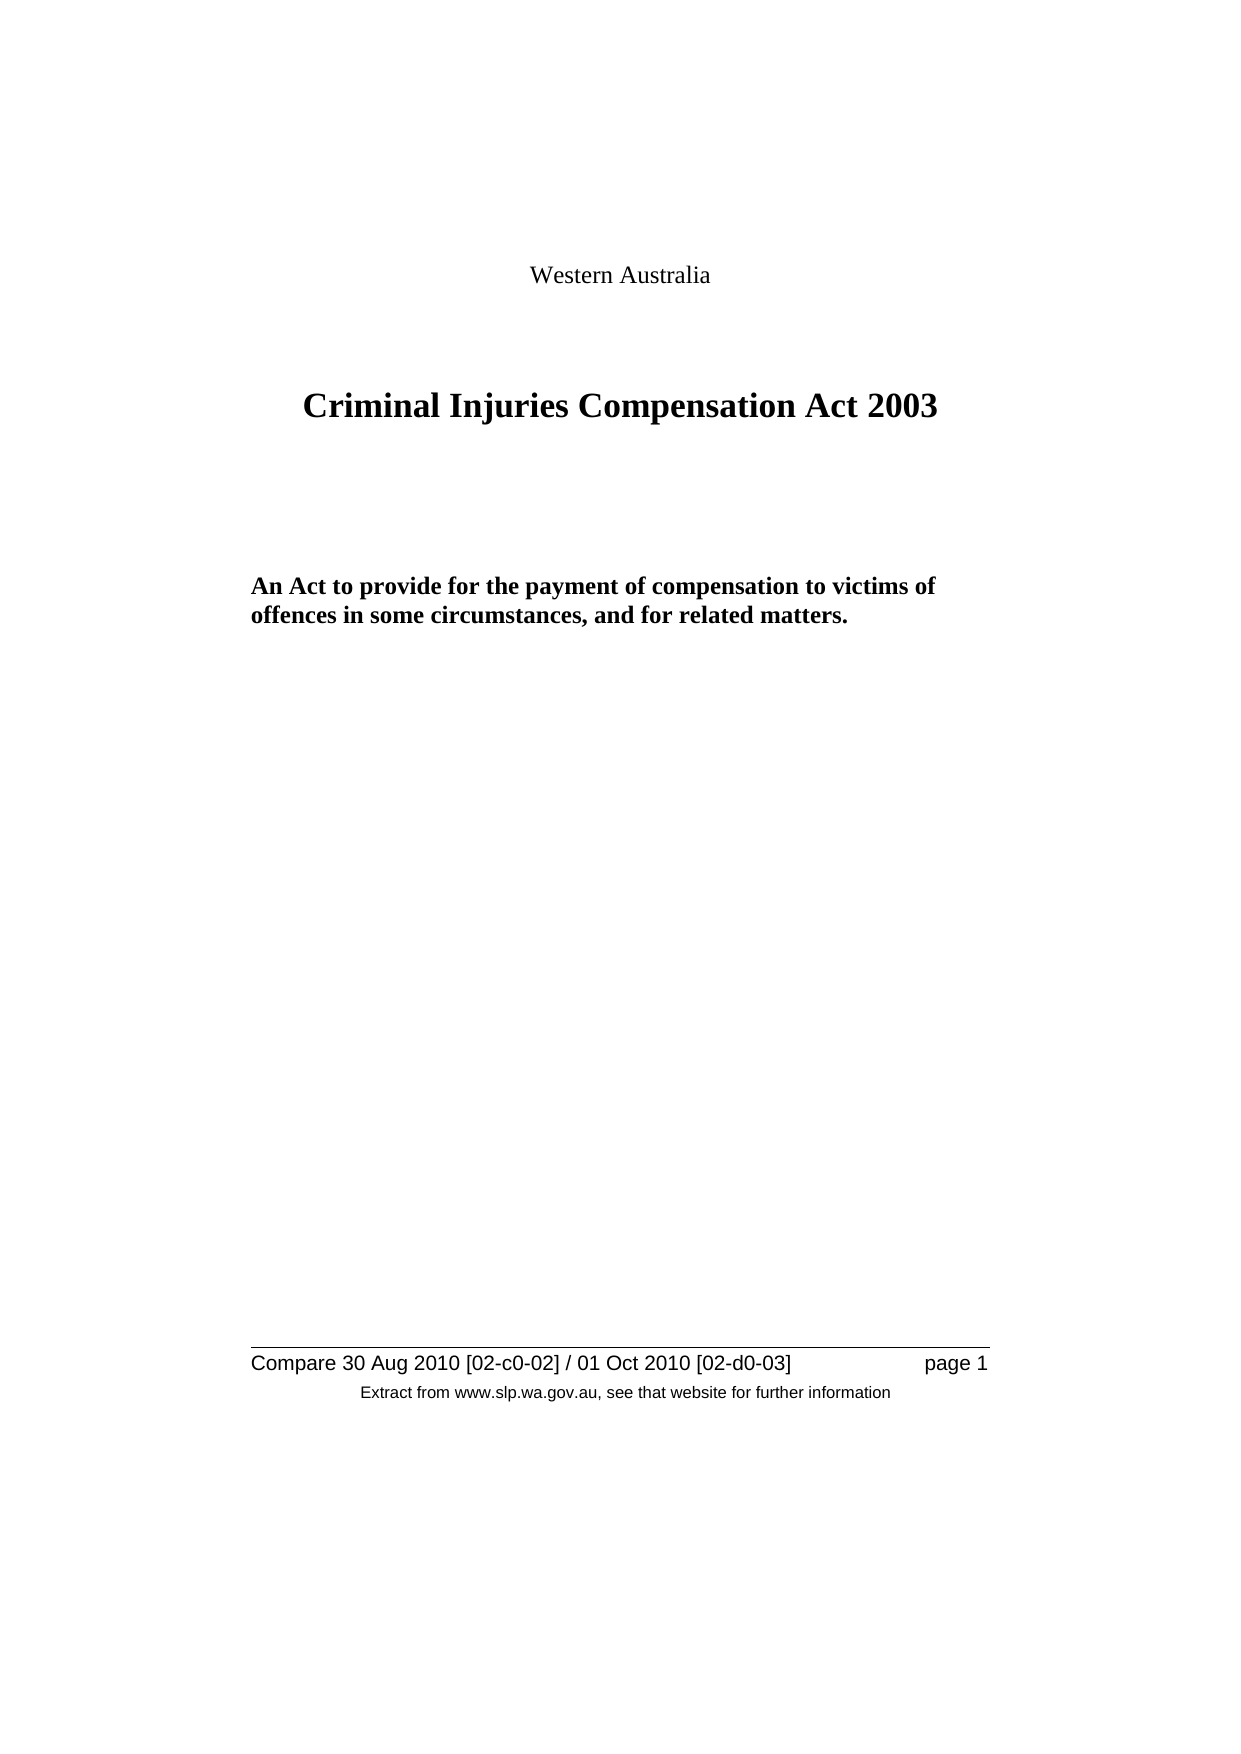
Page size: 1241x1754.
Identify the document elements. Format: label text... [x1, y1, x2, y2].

title An Act to provide for the payment of compensation to victims of offences in some circumstances, and for related matters. [251, 571, 990, 629]
text Criminal Injuries Compensation Act 2003 [251, 384, 990, 425]
text Western Australia [251, 260, 990, 289]
